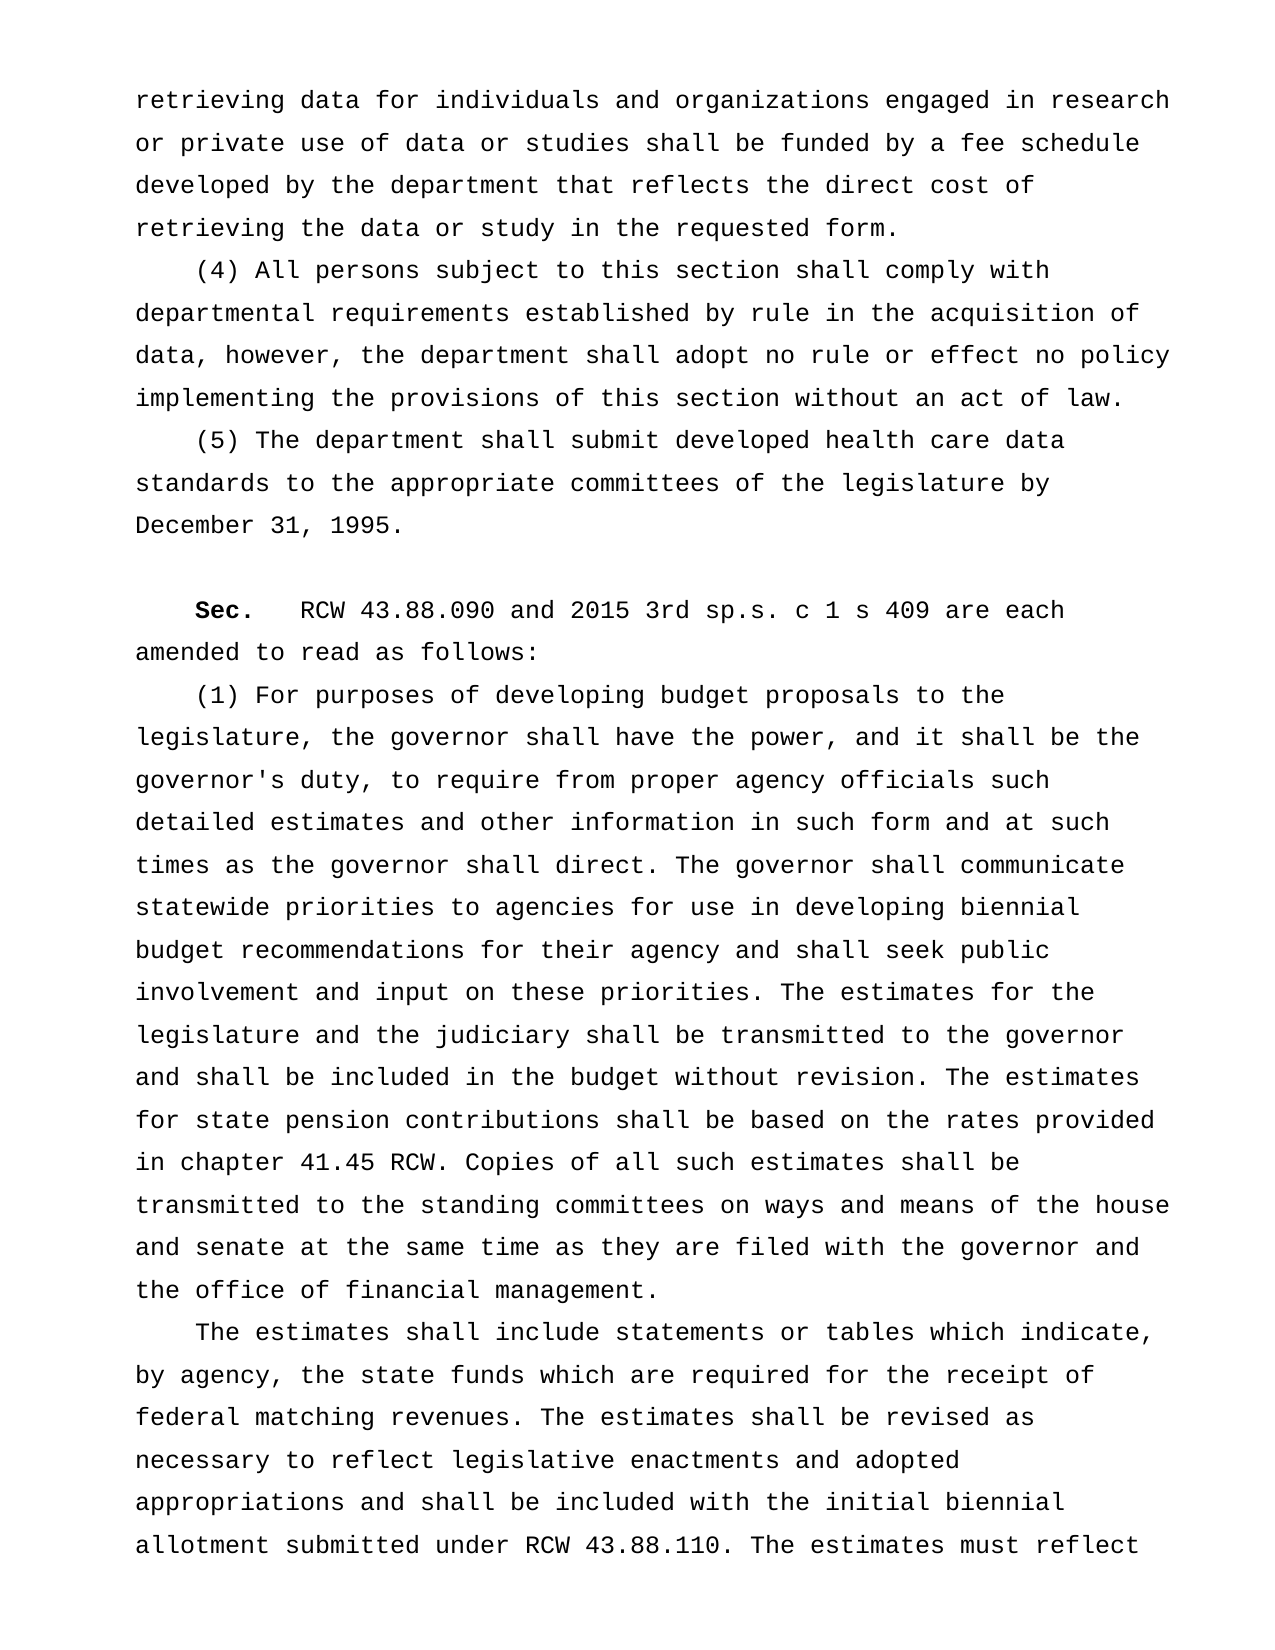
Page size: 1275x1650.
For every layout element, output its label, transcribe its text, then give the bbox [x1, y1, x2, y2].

text (5) The department shall submit developed health care data standards to the appropriate committees of the legislature by December 31, 1995. [135, 415, 1170, 542]
text (1) For purposes of developing budget proposals to the legislature, the governor shall have the power, and it shall be the governor's duty, to require from proper agency officials such detailed estimates and other information in such form and at such times as the governor shall direct. The governor shall communicate statewide priorities to agencies for use in developing biennial budget recommendations for their agency and shall seek public involvement and input on these priorities. The estimates for the legislature and the judiciary shall be transmitted to the governor and shall be included in the budget without revision. The estimates for state pension contributions shall be based on the rates provided in chapter 41.45 RCW. Copies of all such estimates shall be transmitted to the standing committees on ways and means of the house and senate at the same time as they are filed with the governor and the office of financial management. [135, 669, 1170, 1307]
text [135, 1307, 1170, 1562]
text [135, 75, 1170, 245]
text Sec. RCW 43.88.090 and 2015 3rd sp.s. c 1 s 409 are each amended to read as follows: [135, 584, 1170, 669]
text (4) All persons subject to this section shall comply with departmental requirements established by rule in the acquisition of data, however, the department shall adopt no rule or effect no policy implementing the provisions of this section without an act of law. [135, 245, 1170, 415]
